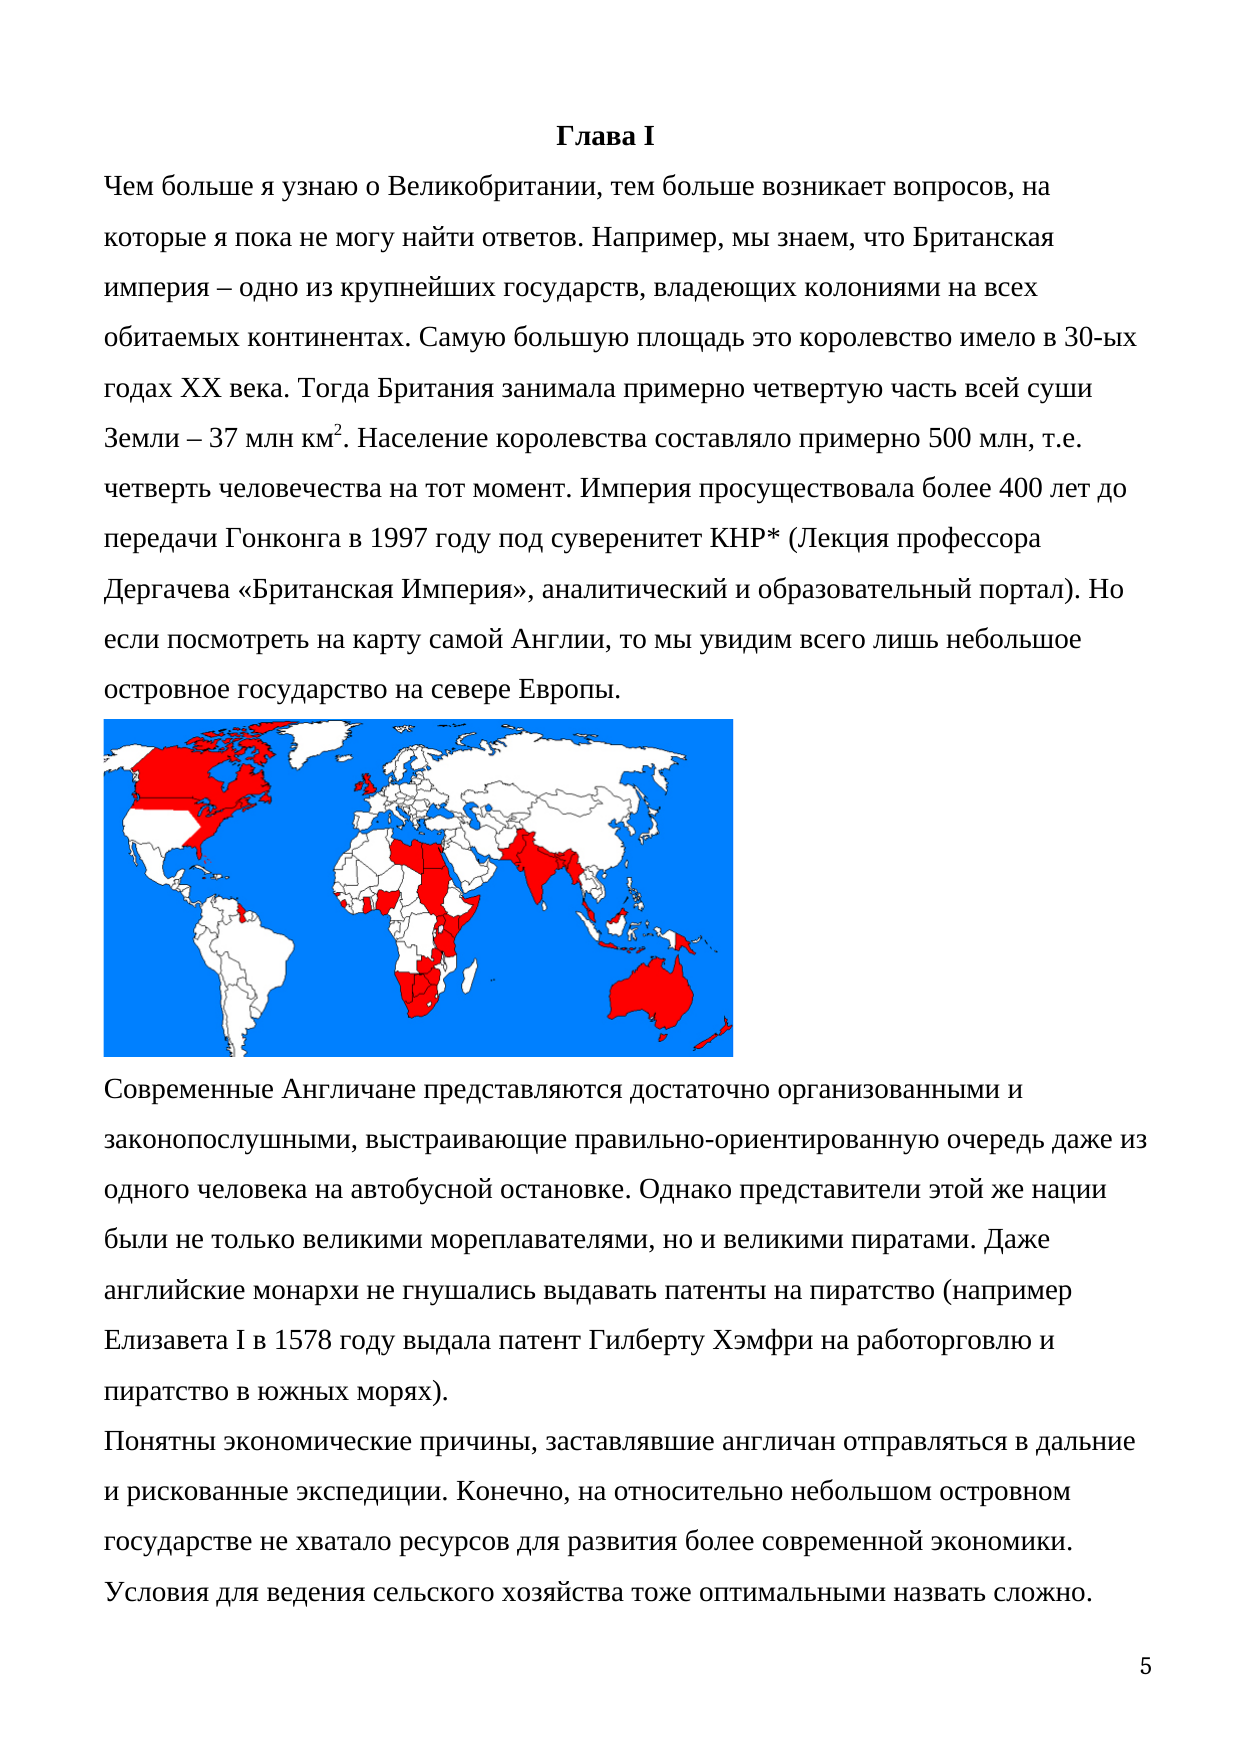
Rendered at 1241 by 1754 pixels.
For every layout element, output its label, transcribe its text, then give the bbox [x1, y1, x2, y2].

text Чем больше я узнаю о Великобритании, тем больше возникает вопросов, на которые я пока не могу найти ответов. Например, мы знаем, что Британская империя – одно из крупнейших государств, владеющих колониями на всех обитаемых континентах. Самую большую площадь это королевство имело в 30-ых годах XX века. Тогда Британия занимала примерно четвертую часть всей суши Земли – 37 млн км2. Население королевства составляло примерно 500 млн, т.е. четверть человечества на тот момент. Империя просуществовала более 400 лет до передачи Гонконга в 1997 году под суверенитет КНР* (Лекция профессора Дергачева «Британская Империя», аналитический и образовательный портал). Но если посмотреть на карту самой Англии, то мы увидим всего лишь небольшое островное государство на севере Европы. [103, 168, 1152, 1056]
text Современные Англичане представляются достаточно организованными и законопослушными, выстраивающие правильно-ориентированную очередь даже из одного человека на автобусной остановке. Однако представители этой же нации были не только великими мореплавателями, но и великими пиратами. Даже английские монархи не гнушались выдавать патенты на пиратство (например Елизавета I в 1578 году выдала патент Гилберту Хэмфри на работорговлю и пиратство в южных морях). [103, 1071, 1152, 1406]
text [103, 1423, 1152, 1607]
text Глава I [59, 118, 1152, 152]
picture [103, 719, 734, 1057]
